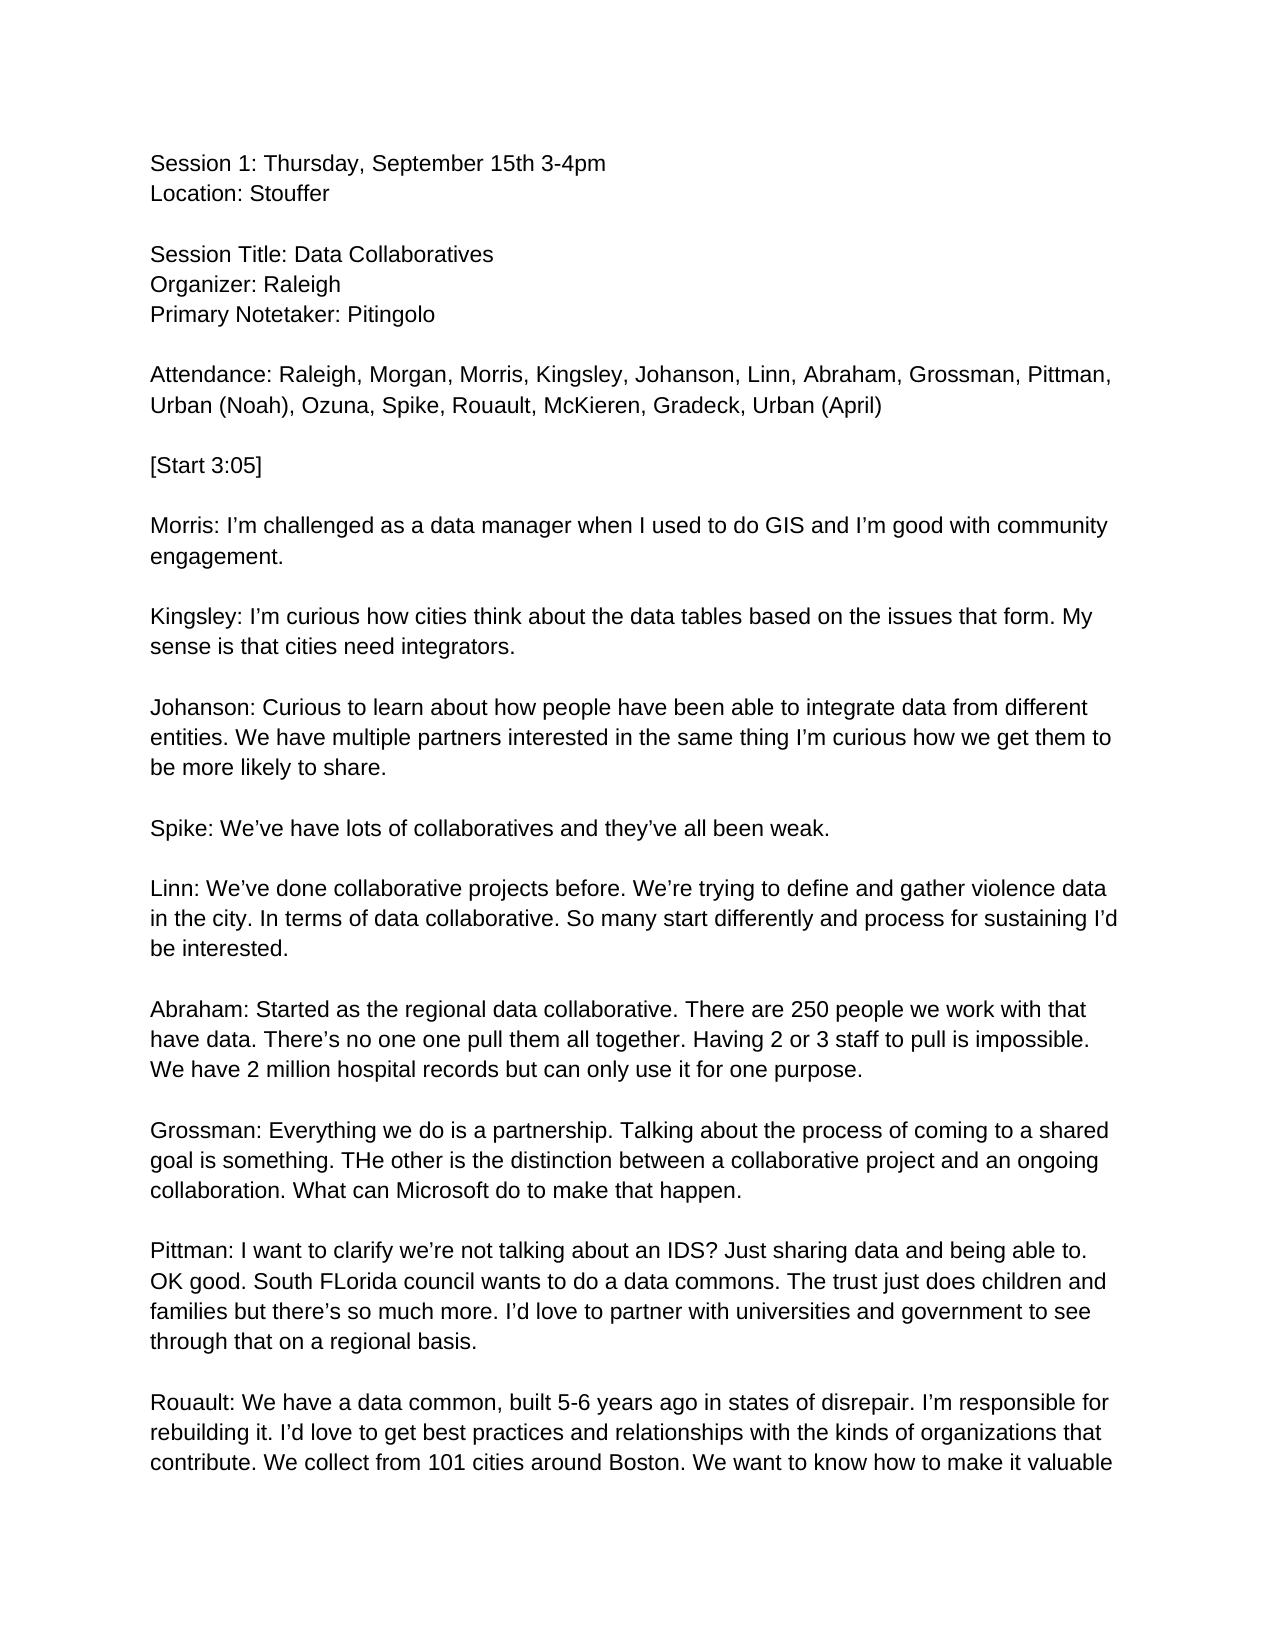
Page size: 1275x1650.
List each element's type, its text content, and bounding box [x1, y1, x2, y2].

text Attendance: Raleigh, Morgan, Morris, Kingsley, Johanson, Linn, Abraham, Grossman, Pittman, Urban (Noah), Ozuna, Spike, Rouault, McKieren, Gradeck, Urban (April) [150, 361, 1125, 418]
text Location: Stouffer [150, 180, 1125, 207]
text Johanson: Curious to learn about how people have been able to integrate data from different entities. We have multiple partners interested in the same thing I’m curious how we get them to be more likely to share. [150, 694, 1125, 781]
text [150, 1388, 1125, 1475]
text Session 1: Thursday, September 15th 3-4pm [150, 150, 1125, 176]
text Morris: I’m challenged as a data manager when I used to do GIS and I’m good with community engagement. [150, 512, 1125, 569]
text Spike: We’ve have lots of collaboratives and they’ve all been weak. [150, 814, 1125, 841]
text Grossman: Everything we do is a partnership. Talking about the process of coming to a shared goal is something. THe other is the distinction between a collaborative project and an ongoing collaboration. What can Microsoft do to make that happen. [150, 1117, 1125, 1203]
text Pittman: I want to clarify we’re not talking about an IDS? Just sharing data and being able to. OK good. South FLorida council wants to do a data commons. The trust just does children and families but there’s so much more. I’d love to partner with universities and government to see through that on a regional basis. [150, 1237, 1125, 1354]
text Kingsley: I’m curious how cities think about the data tables based on the issues that form. My sense is that cities need integrators. [150, 603, 1125, 660]
text Organizer: Raleigh [150, 271, 1125, 297]
text [Start 3:05] [150, 452, 1125, 478]
text Primary Notetaker: Pitingolo [150, 301, 1125, 327]
text Abraham: Started as the regional data collaborative. There are 250 people we work with that have data. There’s no one one pull them all together. Having 2 or 3 staff to pull is impossible. We have 2 million hospital records but can only use it for one purpose. [150, 996, 1125, 1083]
text Session Title: Data Collaboratives [150, 241, 1125, 267]
text Linn: We’ve done collaborative projects before. We’re trying to define and gather violence data in the city. In terms of data collaborative. So many start differently and process for sustaining I’d be interested. [150, 875, 1125, 962]
